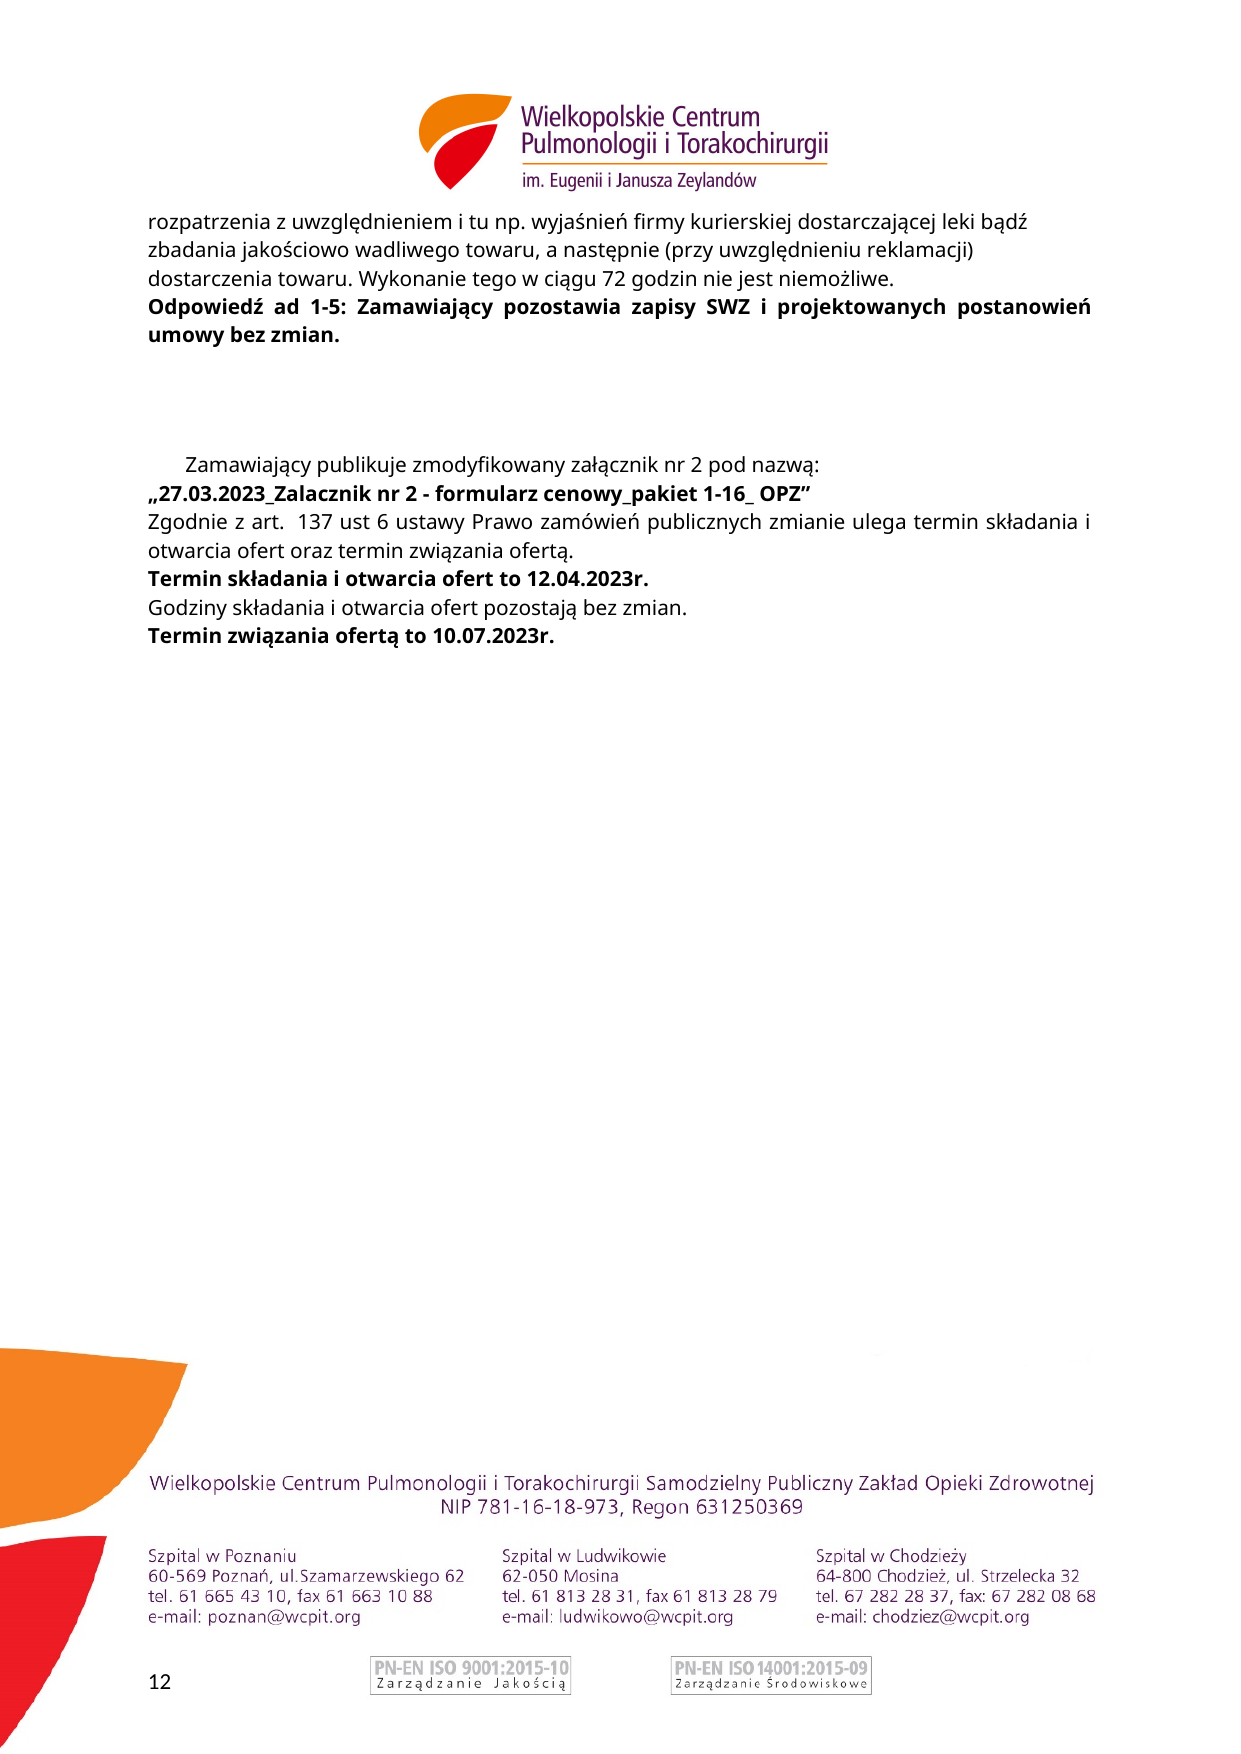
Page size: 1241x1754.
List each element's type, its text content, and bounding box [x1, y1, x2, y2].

text Godziny składania i otwarcia ofert pozostają bez zmian. [148, 593, 1093, 621]
text Zamawiający publikuje zmodyfikowany załącznik nr 2 pod nazwą: [185, 451, 1093, 479]
text „27.03.2023_Zalacznik nr 2 - formularz cenowy_pakiet 1-16_ OPZ” [148, 479, 1093, 507]
picture [398, 0, 842, 207]
picture [0, 1340, 1241, 1754]
text Odpowiedź ad 1-5: Zamawiający pozostawia zapisy SWZ i projektowanych postanowień umowy bez zmian. [148, 292, 1093, 349]
text Termin składania i otwarcia ofert to 12.04.2023r. [148, 564, 1093, 593]
text Zgodnie z art. 137 ust 6 ustawy Prawo zamówień publicznych zmianie ulega termin składania i otwarcia ofert oraz termin związania ofertą. [148, 507, 1093, 564]
text Termin związania ofertą to 10.07.2023r. [148, 621, 1093, 650]
